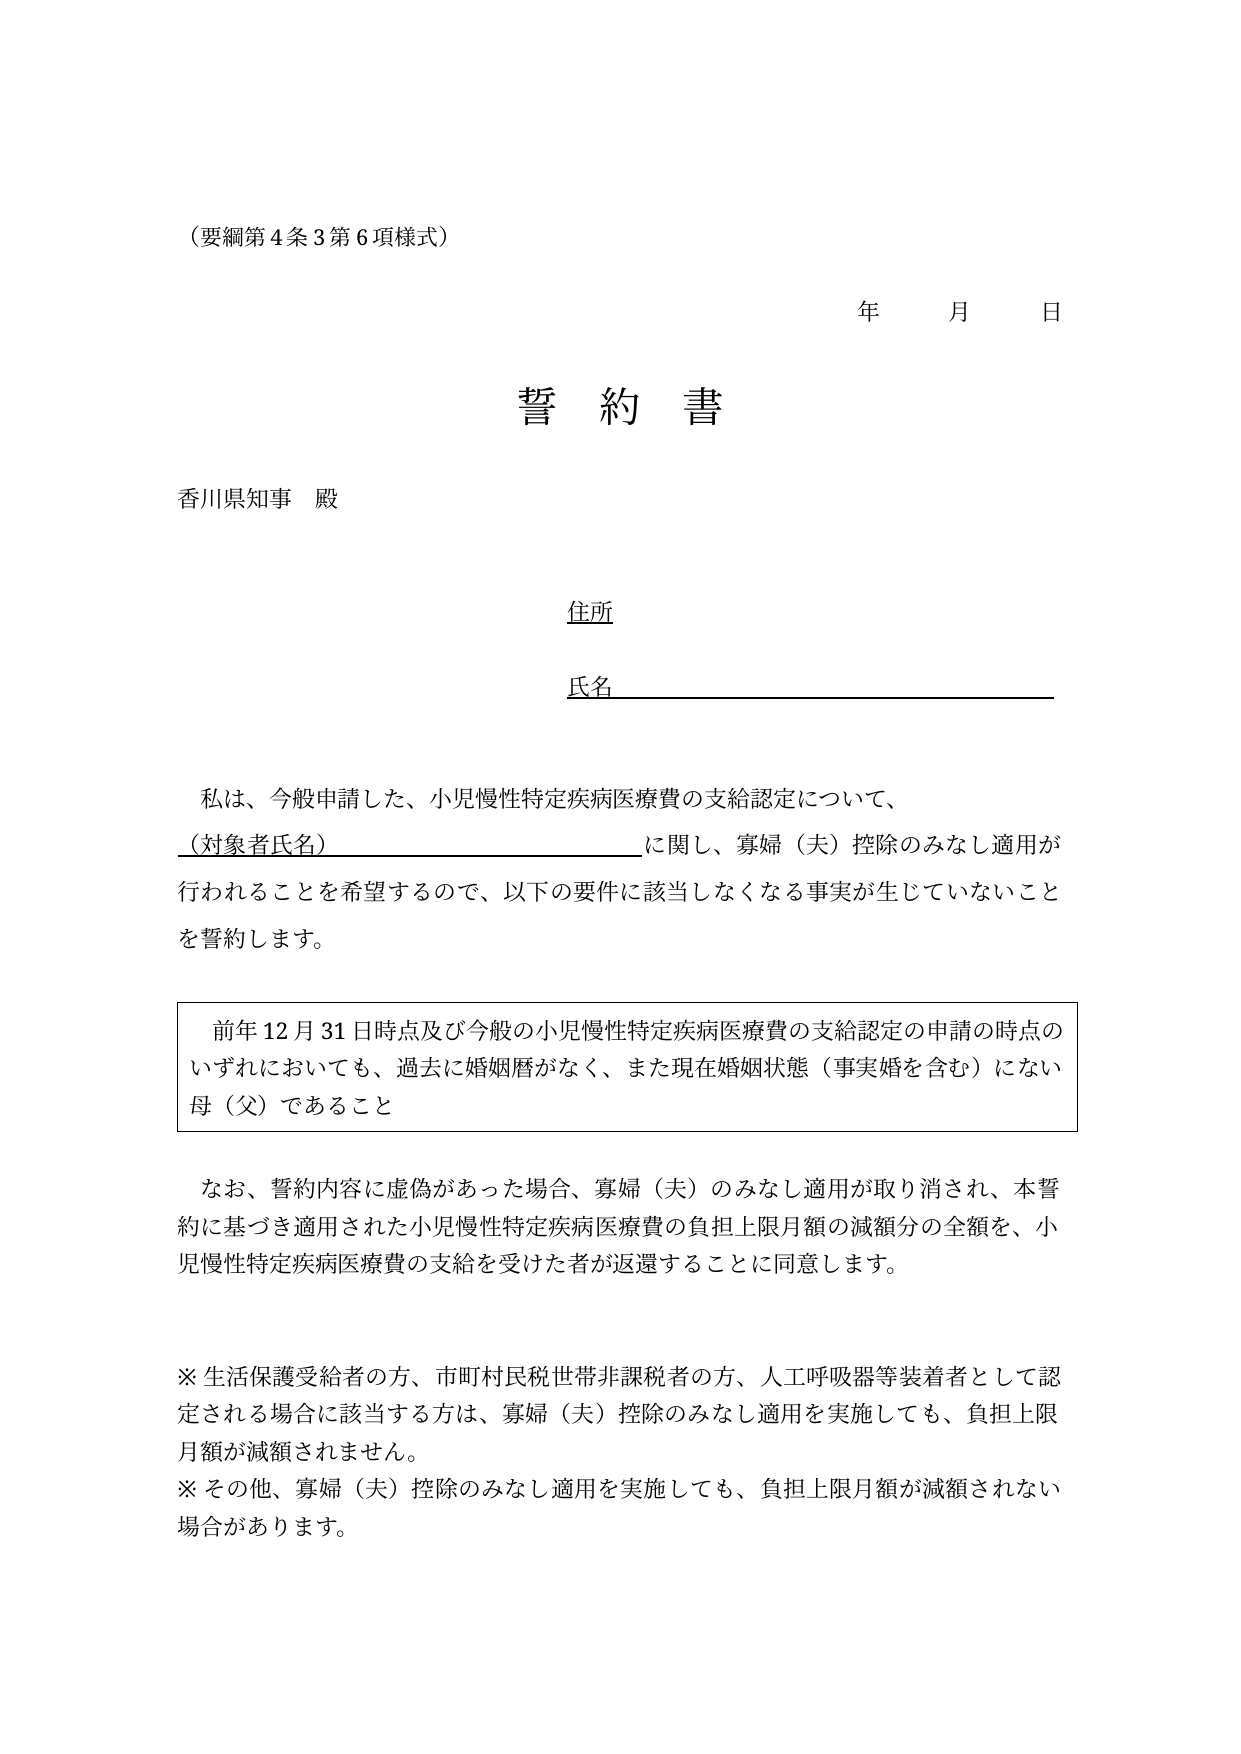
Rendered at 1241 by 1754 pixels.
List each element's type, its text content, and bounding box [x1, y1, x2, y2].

text 年 月 日 [177, 292, 1063, 329]
text 住所 [177, 592, 1063, 629]
text 氏名 [177, 667, 1063, 704]
text （要綱第4条3第6項様式） [177, 217, 1063, 254]
text （対象者氏名） に関し、寡婦（夫）控除のみなし適用が行われることを希望するので、以下の要件に該当しなくなる事実が生じていないことを誓約します。 [177, 825, 1063, 956]
text 私は、今般申請した、小児慢性特定疾病医療費の支給認定について、 [177, 779, 1063, 817]
text ※ その他、寡婦（夫）控除のみなし適用を実施しても、負担上限月額が減額されない場合があります。 [177, 1469, 1063, 1544]
text ※ 生活保護受給者の方、市町村民税世帯非課税者の方、人工呼吸器等装着者として認定される場合に該当する方は、寡婦（夫）控除のみなし適用を実施しても、負担上限月額が減額されません。 [177, 1357, 1063, 1469]
text 誓 約 書 [177, 367, 1063, 442]
table_header 前年12月31日時点及び今般の小児慢性特定疾病医療費の支給認定の申請の時点のいずれにおいても、過去に婚姻暦がなく、また現在婚姻状態（事実婚を含む）にない母（父）であること [178, 1003, 1077, 1131]
text 香川県知事 殿 [177, 479, 1063, 517]
text なお、誓約内容に虚偽があった場合、寡婦（夫）のみなし適用が取り消され、本誓約に基づき適用された小児慢性特定疾病医療費の負担上限月額の減額分の全額を、小児慢性特定疾病医療費の支給を受けた者が返還することに同意します。 [177, 1169, 1063, 1282]
